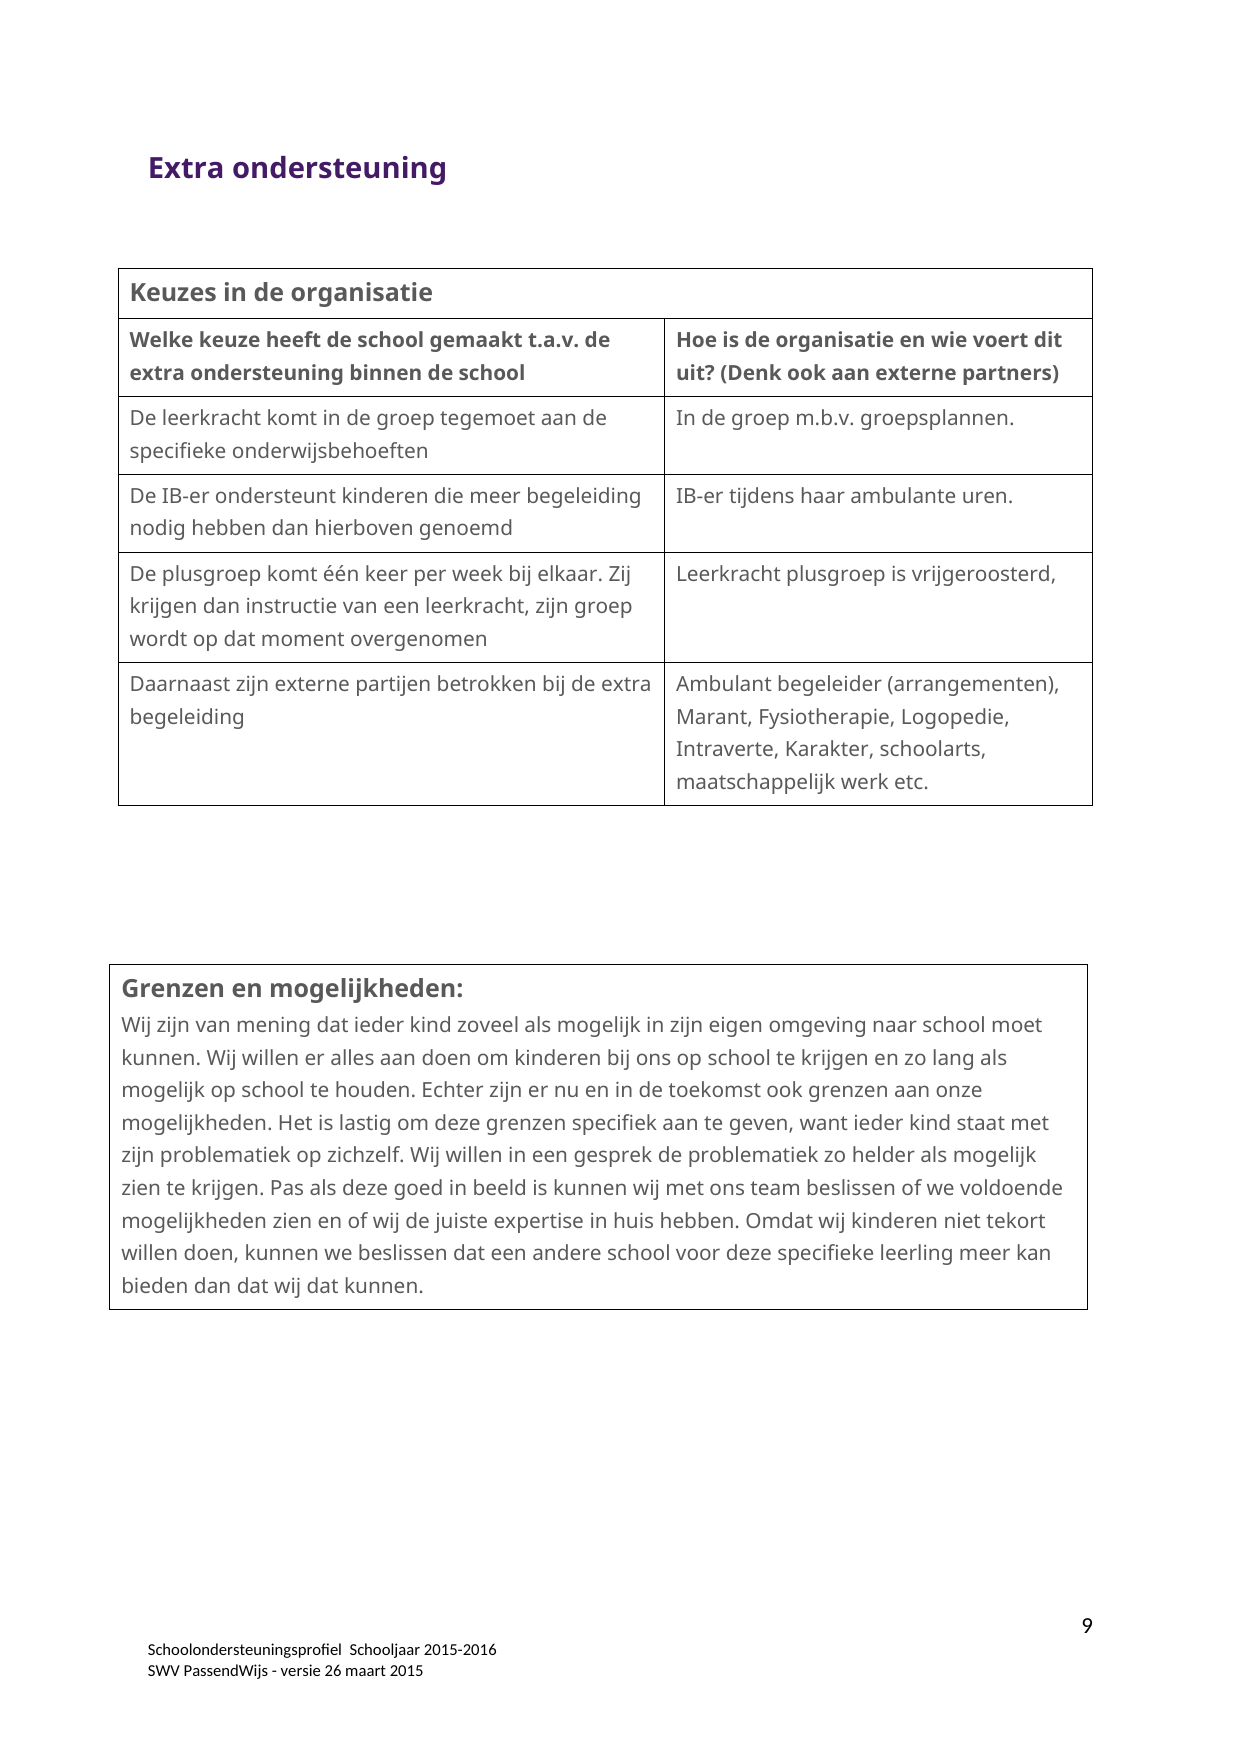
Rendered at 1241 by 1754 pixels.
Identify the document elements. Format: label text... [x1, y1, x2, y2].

table_header Keuzes in de organisatie [119, 269, 1092, 318]
table_cell De IB-er ondersteunt kinderen die meer begeleiding nodig hebben dan hierboven genoemd [119, 475, 664, 552]
text Extra ondersteuning [148, 148, 1093, 187]
table_cell In de groep m.b.v. groepsplannen. [665, 397, 1092, 474]
table_cell Daarnaast zijn externe partijen betrokken bij de extra begeleiding [119, 663, 664, 805]
table_cell Ambulant begeleider (arrangementen), Marant, Fysiotherapie, Logopedie, Intraverte, Karakter, schoolarts, maatschappelijk werk etc. [665, 663, 1092, 805]
table_cell Leerkracht plusgroep is vrijgeroosterd, [665, 553, 1092, 662]
table_cell Hoe is de organisatie en wie voert dit uit? (Denk ook aan externe partners) [665, 319, 1092, 396]
table_cell De leerkracht komt in de groep tegemoet aan de specifieke onderwijsbehoeften [119, 397, 664, 474]
table_cell IB-er tijdens haar ambulante uren. [665, 475, 1092, 552]
table_header Grenzen en mogelijkheden: Wij zijn van mening dat ieder kind zoveel als mogelijk in zijn eigen omgeving naar school moet kunnen. Wij willen er alles aan doen om kinderen bij ons op school te krijgen en zo lang als mogelijk op school te houden. Echter zijn er nu en in de toekomst ook grenzen aan onze mogelijkheden. Het is lastig om deze grenzen specifiek aan te geven, want ieder kind staat met zijn problematiek op zichzelf. Wij willen in een gesprek de problematiek zo helder als mogelijk zien te krijgen. Pas als deze goed in beeld is kunnen wij met ons team beslissen of we voldoende mogelijkheden zien en of wij de juiste expertise in huis hebben. Omdat wij kinderen niet tekort willen doen, kunnen we beslissen dat een andere school voor deze specifieke leerling meer kan bieden dan dat wij dat kunnen. [110, 965, 1087, 1309]
table_cell Welke keuze heeft de school gemaakt t.a.v. de extra ondersteuning binnen de school [119, 319, 664, 396]
table_cell De plusgroep komt één keer per week bij elkaar. Zij krijgen dan instructie van een leerkracht, zijn groep wordt op dat moment overgenomen [119, 553, 664, 662]
